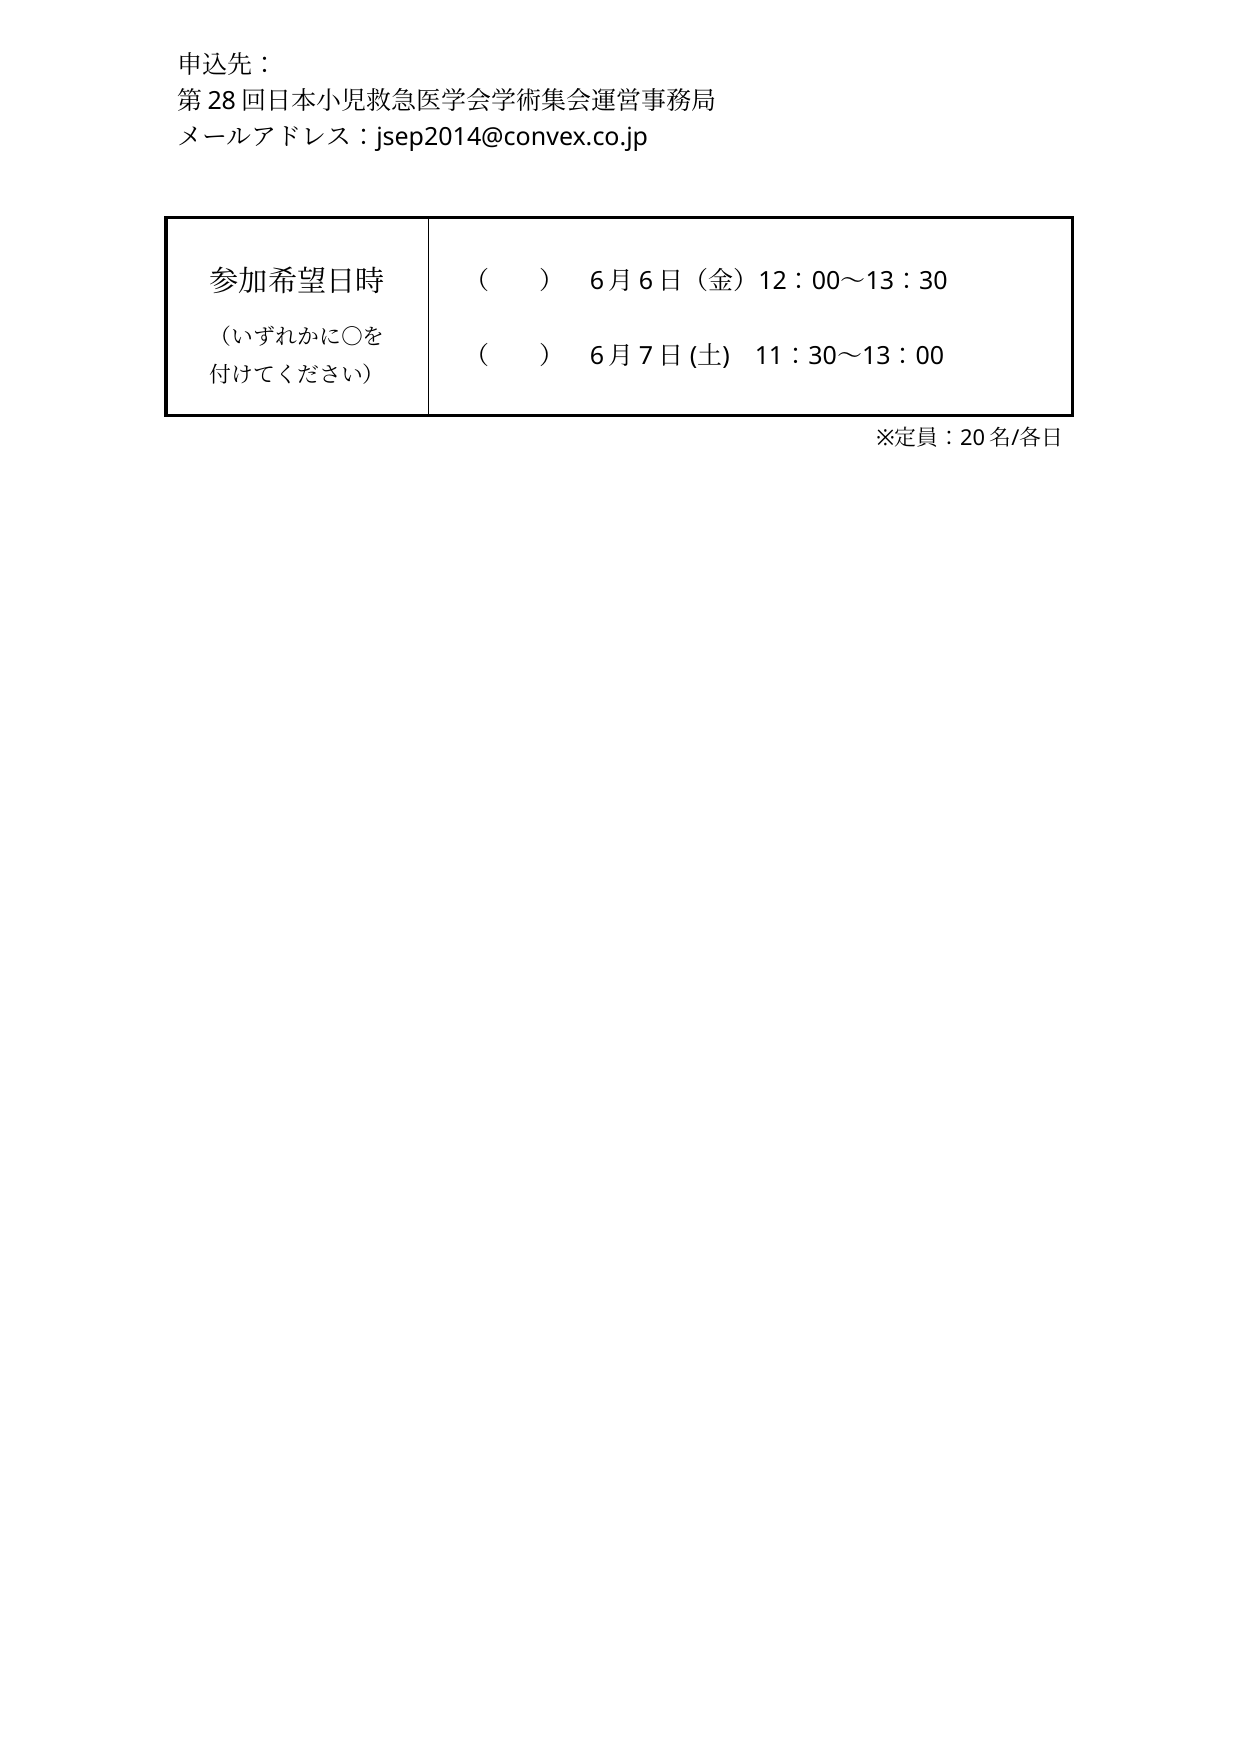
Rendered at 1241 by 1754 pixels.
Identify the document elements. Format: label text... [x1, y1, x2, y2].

table_cell 参加希望日時 （いずれかに○を 付けてください） [168, 219, 428, 414]
table_cell （ ） 6月6日（金）12：00～13：30 （ ） 6月7日 (土) 11：30～13：00 [429, 219, 1071, 414]
text ※定員：20名/各日 [177, 417, 1063, 454]
